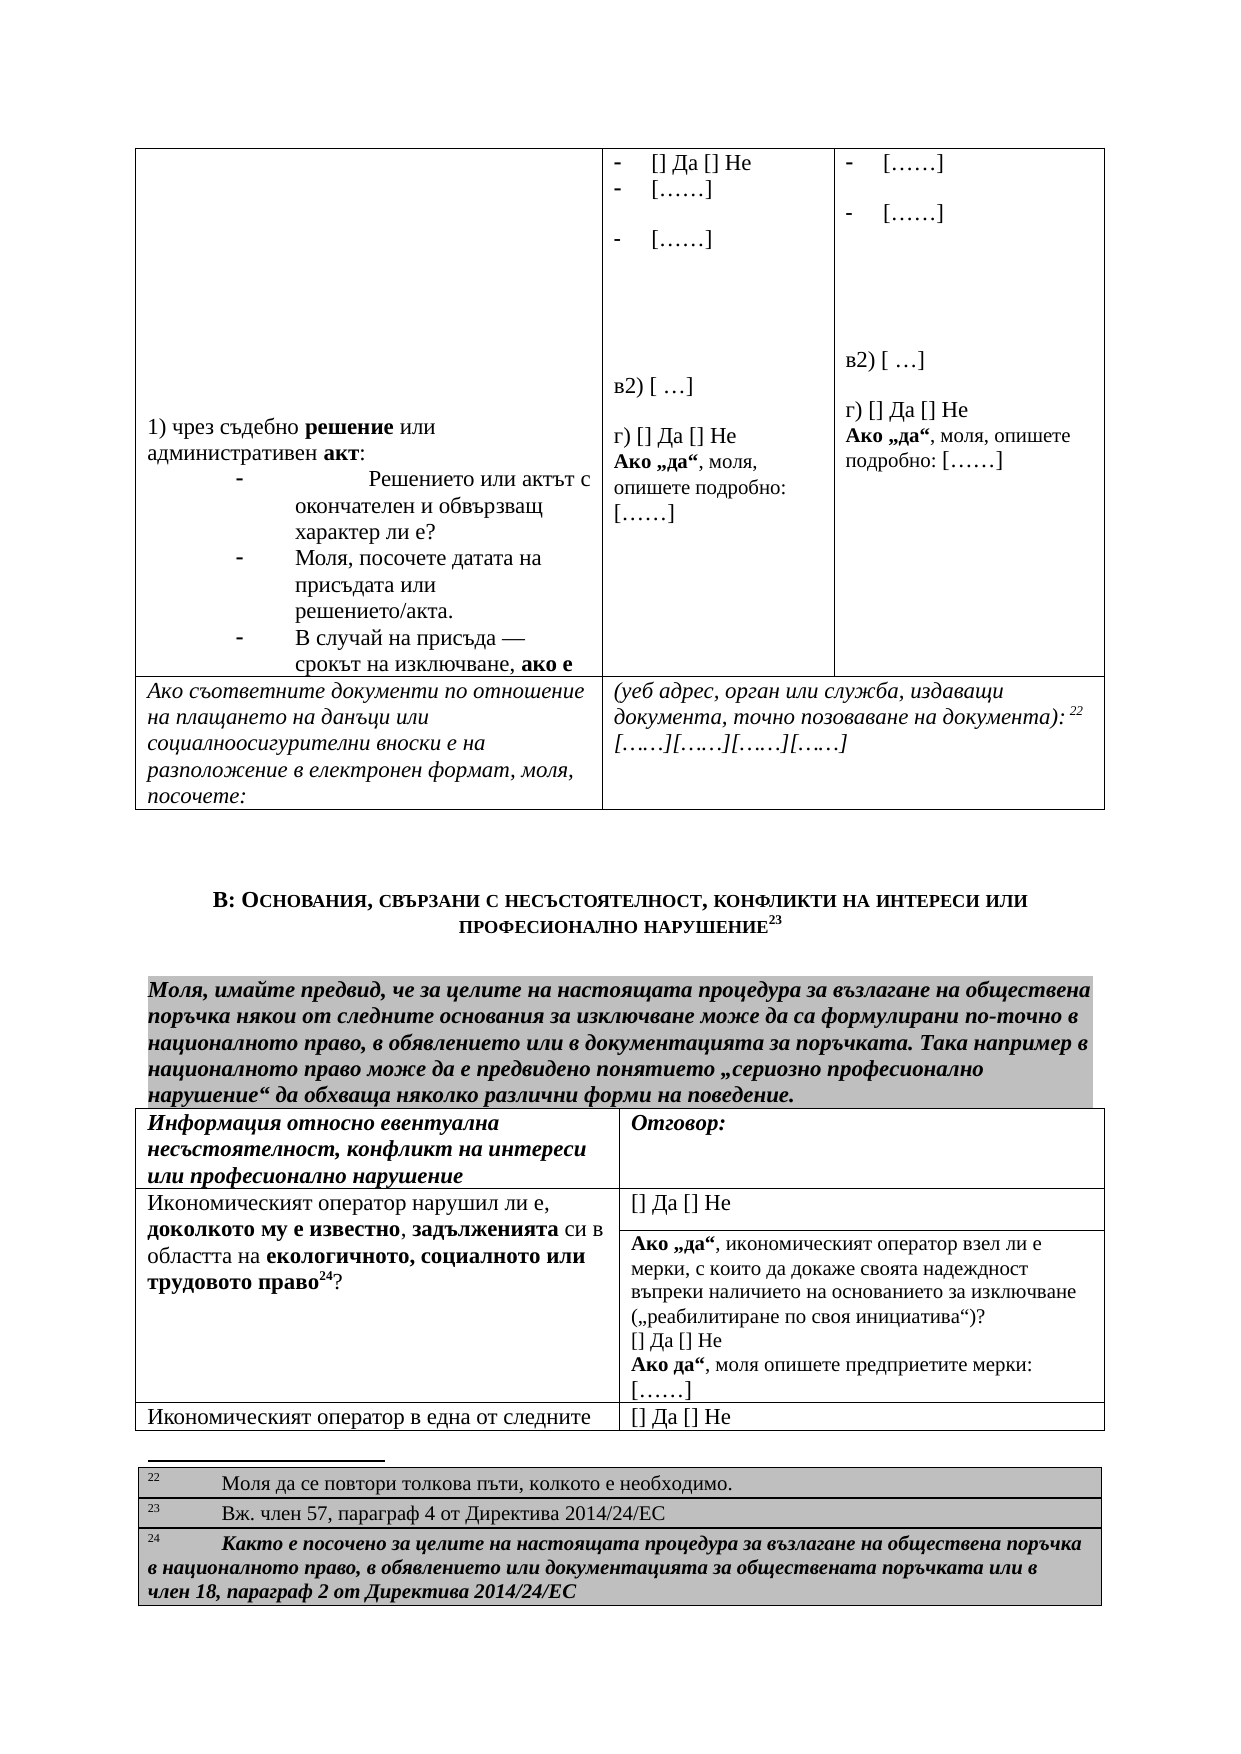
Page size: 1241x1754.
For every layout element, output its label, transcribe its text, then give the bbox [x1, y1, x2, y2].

table_cell Икономическият оператор нарушил ли е, доколкото му е известно, задълженията си в областта на екологичното, социалното или трудовото право? [136, 1189, 619, 1402]
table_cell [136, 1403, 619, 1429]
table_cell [603, 149, 834, 676]
text Моля, имайте предвид, че за целите на настоящата процедура за възлагане на обществена поръчка някои от следните основания за изключване може да са формулирани по-точно в националното право, в обявлението или в документацията за поръчката. Така например в националното право може да е предвидено понятието „сериозно професионално нарушение“ да обхваща няколко различни форми на поведение. [148, 976, 1093, 1108]
table_cell [] Да [] Не [620, 1189, 1104, 1230]
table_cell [620, 1403, 1104, 1429]
table_cell Ако съответните документи по отношение на плащането на данъци или социалноосигурителни вноски е на разположение в електронен формат, моля, посочете: [136, 677, 602, 808]
table_header Информация относно евентуална несъстоятелност, конфликт на интереси или професионално нарушение [136, 1109, 619, 1188]
table_header Отговор: [620, 1109, 1104, 1188]
table_cell Ако „да“, икономическият оператор взел ли е мерки, с които да докаже своята надеждност въпреки наличието на основанието за изключване („реабилитиране по своя инициатива“)? [] Да [] Не Ако да“, моля опишете предприетите мерки: [……] [620, 1231, 1104, 1402]
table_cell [835, 149, 1104, 676]
title В: Основания, свързани с несъстоятелност, конфликти на интереси или професионално нарушение [148, 886, 1093, 939]
table_cell (уеб адрес, орган или служба, издаващи документа, точно позоваване на документа): [……][……][……][……] [603, 677, 1104, 808]
